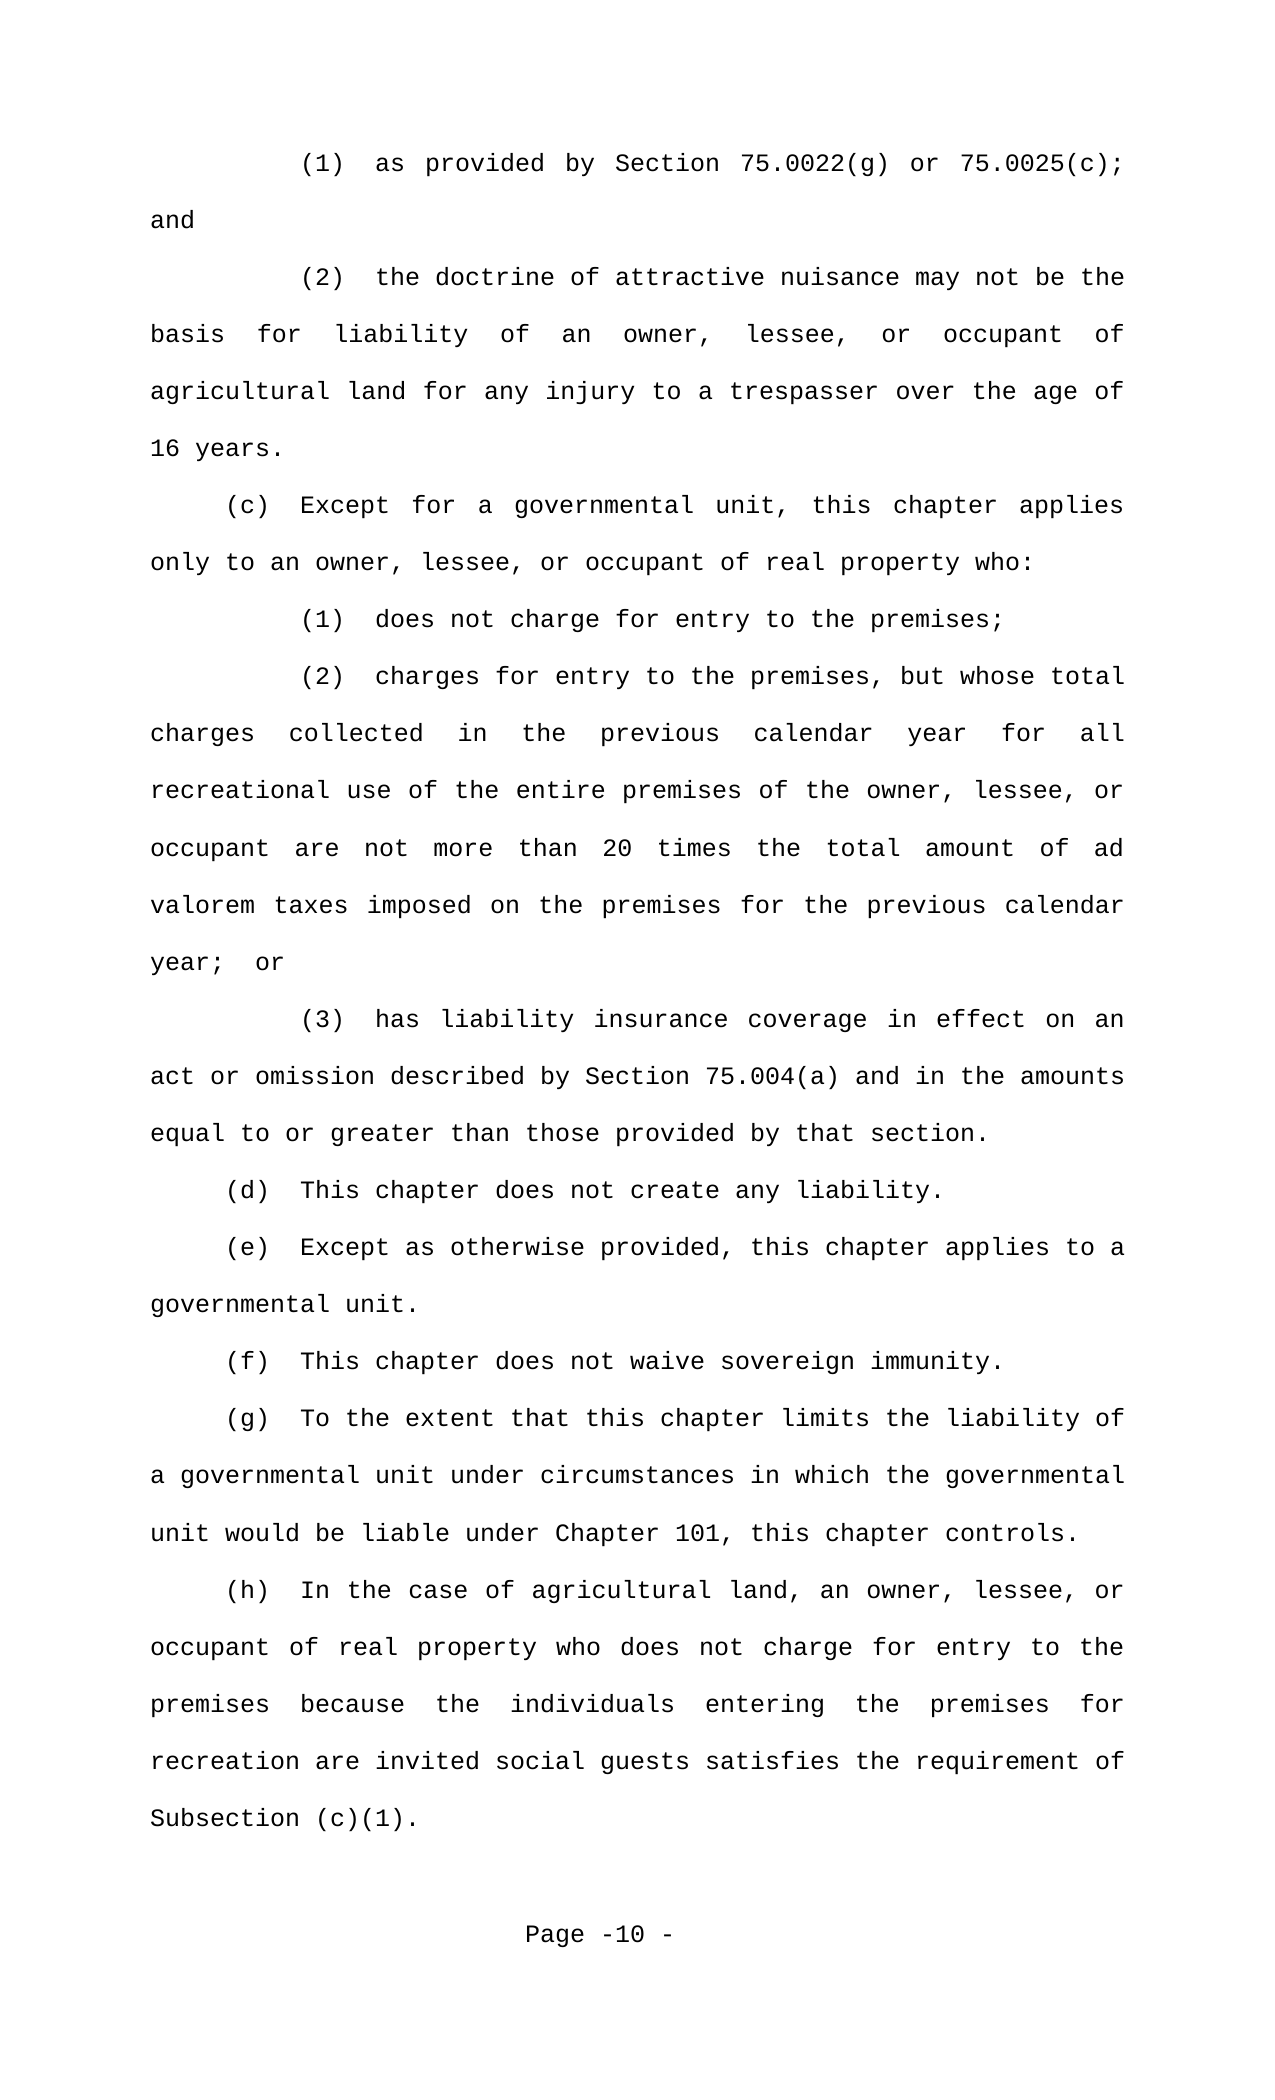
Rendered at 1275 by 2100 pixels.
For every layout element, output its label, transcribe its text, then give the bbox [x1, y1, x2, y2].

text (c) Except for a governmental unit, this chapter applies only to an owner, lessee, or occupant of real property who: [150, 492, 1125, 578]
text (f) This chapter does not waive sovereign immunity. [150, 1349, 1125, 1377]
text (h) In the case of agricultural land, an owner, lessee, or occupant of real property who does not charge for entry to the premises because the individuals entering the premises for recreation are invited social guests satisfies the requirement of Subsection (c)(1). [150, 1577, 1125, 1834]
text (2) the doctrine of attractive nuisance may not be the basis for liability of an owner, lessee, or occupant of agricultural land for any injury to a trespasser over the age of 16 years. [150, 264, 1125, 464]
text (d) This chapter does not create any liability. [150, 1177, 1125, 1206]
text (1) does not charge for entry to the premises; [150, 607, 1125, 635]
text (e) Except as otherwise provided, this chapter applies to a governmental unit. [150, 1234, 1125, 1320]
text (3) has liability insurance coverage in effect on an act or omission described by Section 75.004(a) and in the amounts equal to or greater than those provided by that section. [150, 1006, 1125, 1149]
text (1) as provided by Section 75.0022(g) or 75.0025(c); and [150, 150, 1125, 236]
text (2) charges for entry to the premises, but whose total charges collected in the previous calendar year for all recreational use of the entire premises of the owner, lessee, or occupant are not more than 20 times the total amount of ad valorem taxes imposed on the premises for the previous calendar year; or [150, 664, 1125, 978]
text (g) To the extent that this chapter limits the liability of a governmental unit under circumstances in which the governmental unit would be liable under Chapter 101, this chapter controls. [150, 1406, 1125, 1548]
